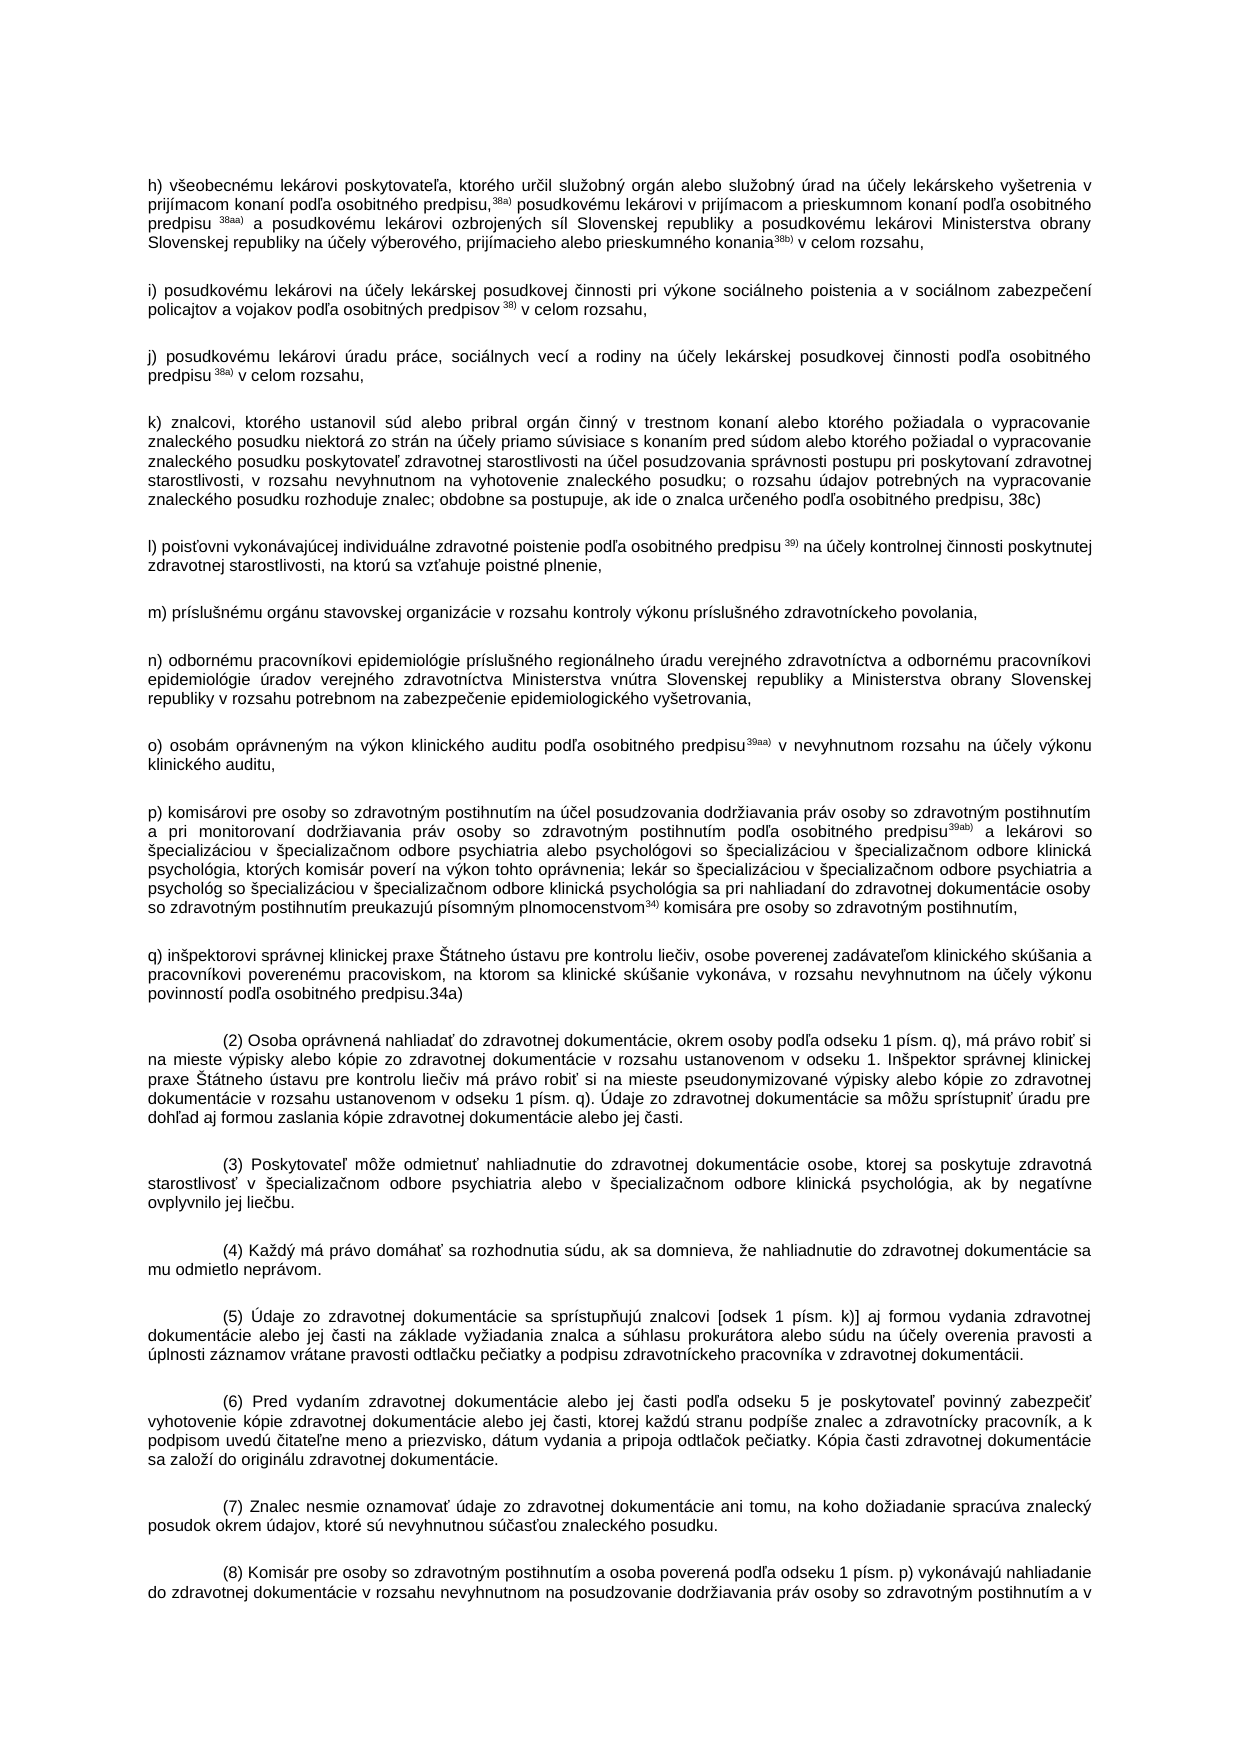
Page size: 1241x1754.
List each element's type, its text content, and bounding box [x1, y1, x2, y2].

text (7) Znalec nesmie oznamovať údaje zo zdravotnej dokumentácie ani tomu, na koho dožiadanie spracúva znalecký posudok okrem údajov, ktoré sú nevyhnutnou súčasťou znaleckého posudku. [148, 1497, 1092, 1535]
text i) posudkovému lekárovi na účely lekárskej posudkovej činnosti pri výkone sociálneho poistenia a v sociálnom zabezpečení policajtov a vojakov podľa osobitných predpisov 38) v celom rozsahu, [148, 280, 1092, 319]
text (5) Údaje zo zdravotnej dokumentácie sa sprístupňujú znalcovi [odsek 1 písm. k)] aj formou vydania zdravotnej dokumentácie alebo jej časti na základe vyžiadania znalca a súhlasu prokurátora alebo súdu na účely overenia pravosti a úplnosti záznamov vrátane pravosti odtlačku pečiatky a podpisu zdravotníckeho pracovníka v zdravotnej dokumentácii. [148, 1307, 1092, 1364]
text (2) Osoba oprávnená nahliadať do zdravotnej dokumentácie, okrem osoby podľa odseku 1 písm. q), má právo robiť si na mieste výpisky alebo kópie zo zdravotnej dokumentácie v rozsahu ustanovenom v odseku 1. Inšpektor správnej klinickej praxe Štátneho ústavu pre kontrolu liečiv má právo robiť si na mieste pseudonymizované výpisky alebo kópie zo zdravotnej dokumentácie v rozsahu ustanovenom v odseku 1 písm. q). Údaje zo zdravotnej dokumentácie sa môžu sprístupniť úradu pre dohľad aj formou zaslania kópie zdravotnej dokumentácie alebo jej časti. [148, 1031, 1092, 1127]
text (6) Pred vydaním zdravotnej dokumentácie alebo jej časti podľa odseku 5 je poskytovateľ povinný zabezpečiť vyhotovenie kópie zdravotnej dokumentácie alebo jej časti, ktorej každú stranu podpíše znalec a zdravotnícky pracovník, a k podpisom uvedú čitateľne meno a priezvisko, dátum vydania a pripoja odtlačok pečiatky. Kópia časti zdravotnej dokumentácie sa založí do originálu zdravotnej dokumentácie. [148, 1392, 1092, 1469]
text q) inšpektorovi správnej klinickej praxe Štátneho ústavu pre kontrolu liečiv, osobe poverenej zadávateľom klinického skúšania a pracovníkovi poverenému pracoviskom, na ktorom sa klinické skúšanie vykonáva, v rozsahu nevyhnutnom na účely výkonu povinností podľa osobitného predpisu.34a) [148, 945, 1092, 1003]
text l) poisťovni vykonávajúcej individuálne zdravotné poistenie podľa osobitného predpisu 39) na účely kontrolnej činnosti poskytnutej zdravotnej starostlivosti, na ktorú sa vzťahuje poistné plnenie, [148, 537, 1092, 575]
text j) posudkovému lekárovi úradu práce, sociálnych vecí a rodiny na účely lekárskej posudkovej činnosti podľa osobitného predpisu 38a) v celom rozsahu, [148, 347, 1092, 385]
text n) odbornému pracovníkovi epidemiológie príslušného regionálneho úradu verejného zdravotníctva a odbornému pracovníkovi epidemiológie úradov verejného zdravotníctva Ministerstva vnútra Slovenskej republiky a Ministerstva obrany Slovenskej republiky v rozsahu potrebnom na zabezpečenie epidemiologického vyšetrovania, [148, 651, 1092, 708]
text k) znalcovi, ktorého ustanovil súd alebo pribral orgán činný v trestnom konaní alebo ktorého požiadala o vypracovanie znaleckého posudku niektorá zo strán na účely priamo súvisiace s konaním pred súdom alebo ktorého požiadal o vypracovanie znaleckého posudku poskytovateľ zdravotnej starostlivosti na účel posudzovania správnosti postupu pri poskytovaní zdravotnej starostlivosti, v rozsahu nevyhnutnom na vyhotovenie znaleckého posudku; o rozsahu údajov potrebných na vypracovanie znaleckého posudku rozhoduje znalec; obdobne sa postupuje, ak ide o znalca určeného podľa osobitného predpisu, 38c) [148, 413, 1092, 509]
text (4) Každý má právo domáhať sa rozhodnutia súdu, ak sa domnieva, že nahliadnutie do zdravotnej dokumentácie sa mu odmietlo neprávom. [148, 1240, 1092, 1279]
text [148, 1563, 1092, 1602]
text p) komisárovi pre osoby so zdravotným postihnutím na účel posudzovania dodržiavania práv osoby so zdravotným postihnutím a pri monitorovaní dodržiavania práv osoby so zdravotným postihnutím podľa osobitného predpisu39ab) a lekárovi so špecializáciou v špecializačnom odbore psychiatria alebo psychológovi so špecializáciou v špecializačnom odbore klinická psychológia, ktorých komisár poverí na výkon tohto oprávnenia; lekár so špecializáciou v špecializačnom odbore psychiatria a psychológ so špecializáciou v špecializačnom odbore klinická psychológia sa pri nahliadaní do zdravotnej dokumentácie osoby so zdravotným postihnutím preukazujú písomným plnomocenstvom34) komisára pre osoby so zdravotným postihnutím, [148, 802, 1092, 917]
text (3) Poskytovateľ môže odmietnuť nahliadnutie do zdravotnej dokumentácie osobe, ktorej sa poskytuje zdravotná starostlivosť v špecializačnom odbore psychiatria alebo v špecializačnom odbore klinická psychológia, ak by negatívne ovplyvnilo jej liečbu. [148, 1155, 1092, 1212]
text m) príslušnému orgánu stavovskej organizácie v rozsahu kontroly výkonu príslušného zdravotníckeho povolania, [148, 603, 1092, 622]
text o) osobám oprávneným na výkon klinického auditu podľa osobitného predpisu39aa) v nevyhnutnom rozsahu na účely výkonu klinického auditu, [148, 736, 1092, 774]
text h) všeobecnému lekárovi poskytovateľa, ktorého určil služobný orgán alebo služobný úrad na účely lekárskeho vyšetrenia v prijímacom konaní podľa osobitného predpisu,38a) posudkovému lekárovi v prijímacom a prieskumnom konaní podľa osobitného predpisu 38aa) a posudkovému lekárovi ozbrojených síl Slovenskej republiky a posudkovému lekárovi Ministerstva obrany Slovenskej republiky na účely výberového, prijímacieho alebo prieskumného konania38b) v celom rozsahu, [148, 176, 1092, 252]
